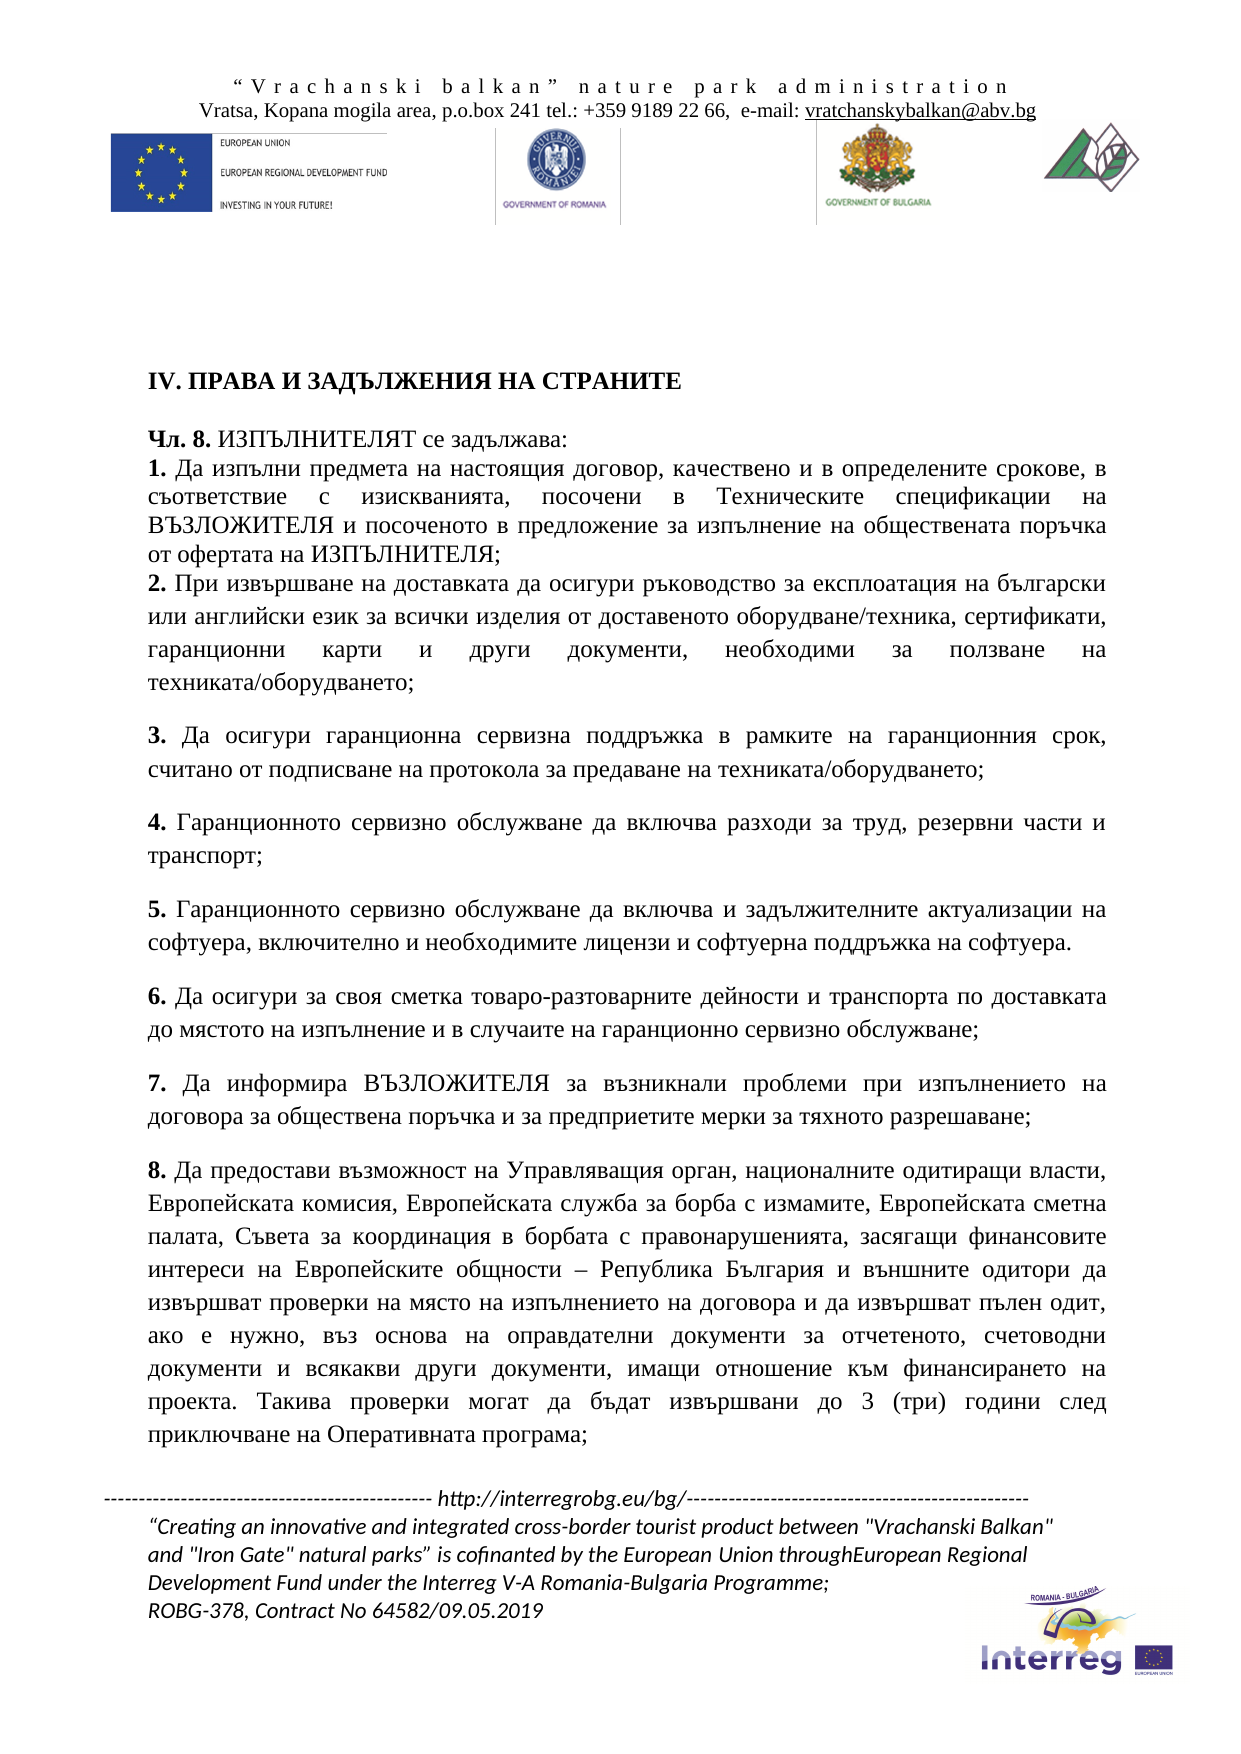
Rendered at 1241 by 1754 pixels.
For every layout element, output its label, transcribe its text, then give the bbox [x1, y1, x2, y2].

text 8. Да предостави възможност на Управляващия орган, националните одитиращи власти, Европейската комисия, Европейската служба за борба с измамите, Европейската сметна палата, Съвета за координация в борбата с правонарушенията, засягащи финансовите интереси на Европейските общности – Република България и външните одитори да извършват проверки на място на изпълнението на договора и да извършват пълен одит, ако е нужно, въз основа на оправдателни документи за отчетеното, счетоводни документи и всякакви други документи, имащи отношение към финансирането на проекта. Такива проверки могат да бъдат извършвани до 3 (три) години след приключване на Оперативната програма; [148, 1155, 1107, 1448]
text 2. При извършване на доставката да осигури ръководство за експлоатация на български или английски език за всички изделия от доставеното оборудване/техника, сертификати, гаранционни карти и други документи, необходими за ползване на техниката/оборудването; [148, 568, 1107, 696]
picture [1041, 119, 1141, 192]
text 1. Да изпълни предмета на настоящия договор, качествено и в определените срокове, в съответствие с изискванията, посочени в Техническите спецификации на ВЪЗЛОЖИТЕЛЯ и посоченото в предложение за изпълнение на обществената поръчка от офертата на ИЗПЪЛНИТЕЛЯ; [148, 453, 1107, 568]
text 3. Да осигури гаранционна сервизна поддръжка в рамките на гаранционния срок, считано от подписване на протокола за предаване на техниката/оборудването; [148, 721, 1107, 782]
picture [110, 120, 940, 225]
text 6. Да осигури за своя сметка товаро-разтоварните дейности и транспорта по доставката до мястото на изпълнение и в случаите на гаранционно сервизно обслужване; [148, 981, 1107, 1043]
text Чл. 8. ИЗПЪЛНИТЕЛЯТ се задължава: [148, 424, 1107, 453]
text 4. Гаранционното сервизно обслужване да включва разходи за труд, резервни части и транспорт; [148, 807, 1107, 869]
picture [964, 1586, 1190, 1684]
text 7. Да информира ВЪЗЛОЖИТЕЛЯ за възникнали проблеми при изпълнението на договора за обществена поръчка и за предприетите мерки за тяхното разрешаване; [148, 1068, 1107, 1130]
text 5. Гаранционното сервизно обслужване да включва и задължителните актуализации на софтуера, включително и необходимите лицензи и софтуерна поддръжка на софтуера. [148, 894, 1107, 956]
text IV. ПРАВА И ЗАДЪЛЖЕНИЯ НА СТРАНИТЕ [148, 366, 1107, 395]
